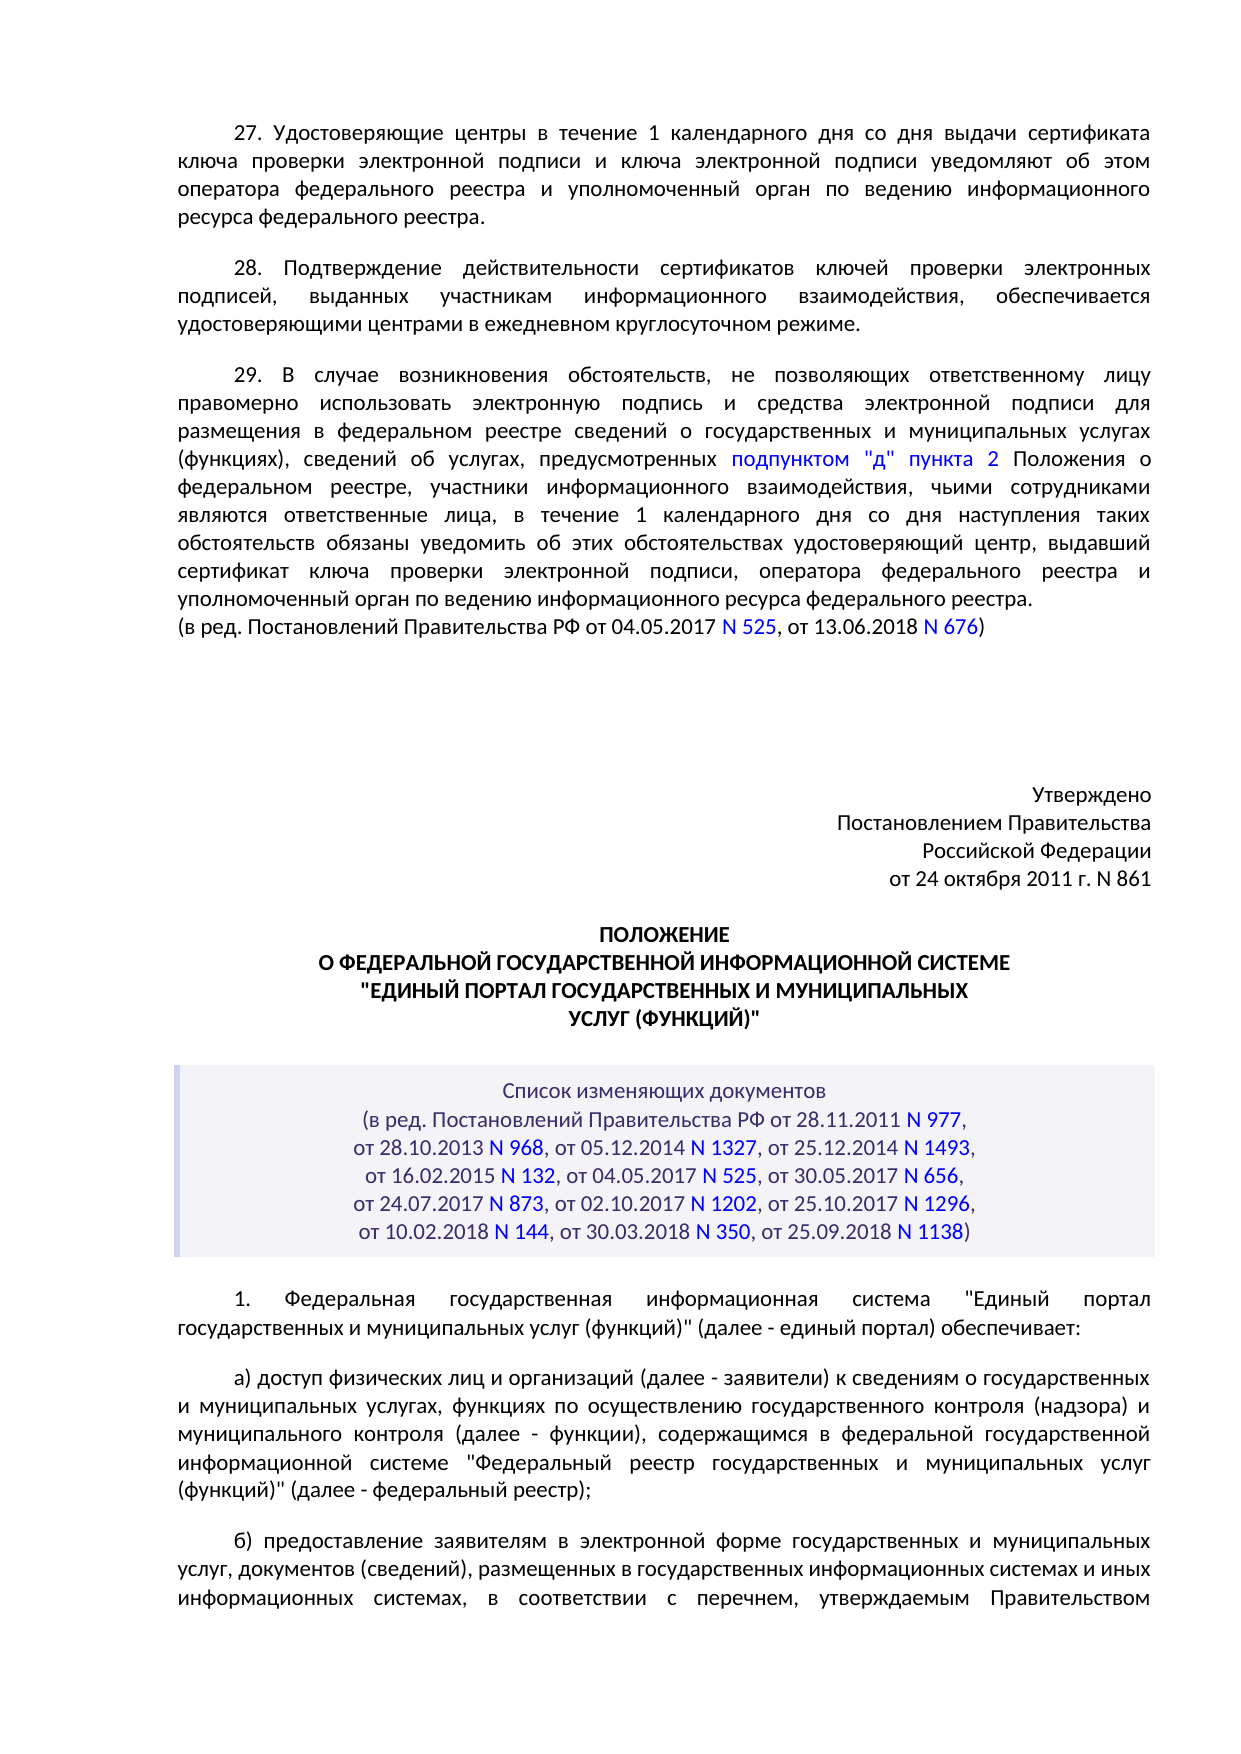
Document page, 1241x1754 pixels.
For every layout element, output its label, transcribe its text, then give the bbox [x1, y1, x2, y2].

text Российской Федерации [177, 836, 1152, 864]
text 1. Федеральная государственная информационная система "Единый портал государственных и муниципальных услуг (функций)" (далее - единый портал) обеспечивает: [177, 1284, 1152, 1341]
text Утверждено [177, 780, 1152, 808]
title О ФЕДЕРАЛЬНОЙ ГОСУДАРСТВЕННОЙ ИНФОРМАЦИОННОЙ СИСТЕМЕ [177, 948, 1152, 977]
title УСЛУГ (ФУНКЦИЙ)" [177, 1004, 1152, 1033]
text 29. В случае возникновения обстоятельств, не позволяющих ответственному лицу правомерно использовать электронную подпись и средства электронной подписи для размещения в федеральном реестре сведений о государственных и муниципальных услугах (функциях), сведений об услугах, предусмотренных подпунктом "д" пункта 2 Положения о федеральном реестре, участники информационного взаимодействия, чьими сотрудниками являются ответственные лица, в течение 1 календарного дня со дня наступления таких обстоятельств обязаны уведомить об этих обстоятельствах удостоверяющий центр, выдавший сертификат ключа проверки электронной подписи, оператора федерального реестра и уполномоченный орган по ведению информационного ресурса федерального реестра. [177, 360, 1152, 612]
text от 24 октября 2011 г. N 861 [177, 864, 1152, 892]
text (в ред. Постановлений Правительства РФ от 04.05.2017 N 525, от 13.06.2018 N 676) [177, 612, 1152, 640]
title "ЕДИНЫЙ ПОРТАЛ ГОСУДАРСТВЕННЫХ И МУНИЦИПАЛЬНЫХ [177, 977, 1152, 1004]
text 27. Удостоверяющие центры в течение 1 календарного дня со дня выдачи сертификата ключа проверки электронной подписи и ключа электронной подписи уведомляют об этом оператора федерального реестра и уполномоченный орган по ведению информационного ресурса федерального реестра. [177, 118, 1152, 230]
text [177, 1527, 1152, 1611]
text 28. Подтверждение действительности сертификатов ключей проверки электронных подписей, выданных участникам информационного взаимодействия, обеспечивается удостоверяющими центрами в ежедневном круглосуточном режиме. [177, 253, 1152, 337]
title ПОЛОЖЕНИЕ [177, 921, 1152, 948]
table_header Список изменяющих документов (в ред. Постановлений Правительства РФ от 28.11.2011 N 977, от 28.10.2013 N 968, от 05.12.2014 N 1327, от 25.12.2014 N 1493, от 16.02.2015 N 132, от 04.05.2017 N 525, от 30.05.2017 N 656, от 24.07.2017 N 873, от 02.10.2017 N 1202, от 25.10.2017 N 1296, от 10.02.2018 N 144, от 30.03.2018 N 350, от 25.09.2018 N 1138) [180, 1065, 1149, 1257]
text Постановлением Правительства [177, 808, 1152, 836]
text а) доступ физических лиц и организаций (далее - заявители) к сведениям о государственных и муниципальных услугах, функциях по осуществлению государственного контроля (надзора) и муниципального контроля (далее - функции), содержащимся в федеральной государственной информационной системе "Федеральный реестр государственных и муниципальных услуг (функций)" (далее - федеральный реестр); [177, 1363, 1152, 1504]
